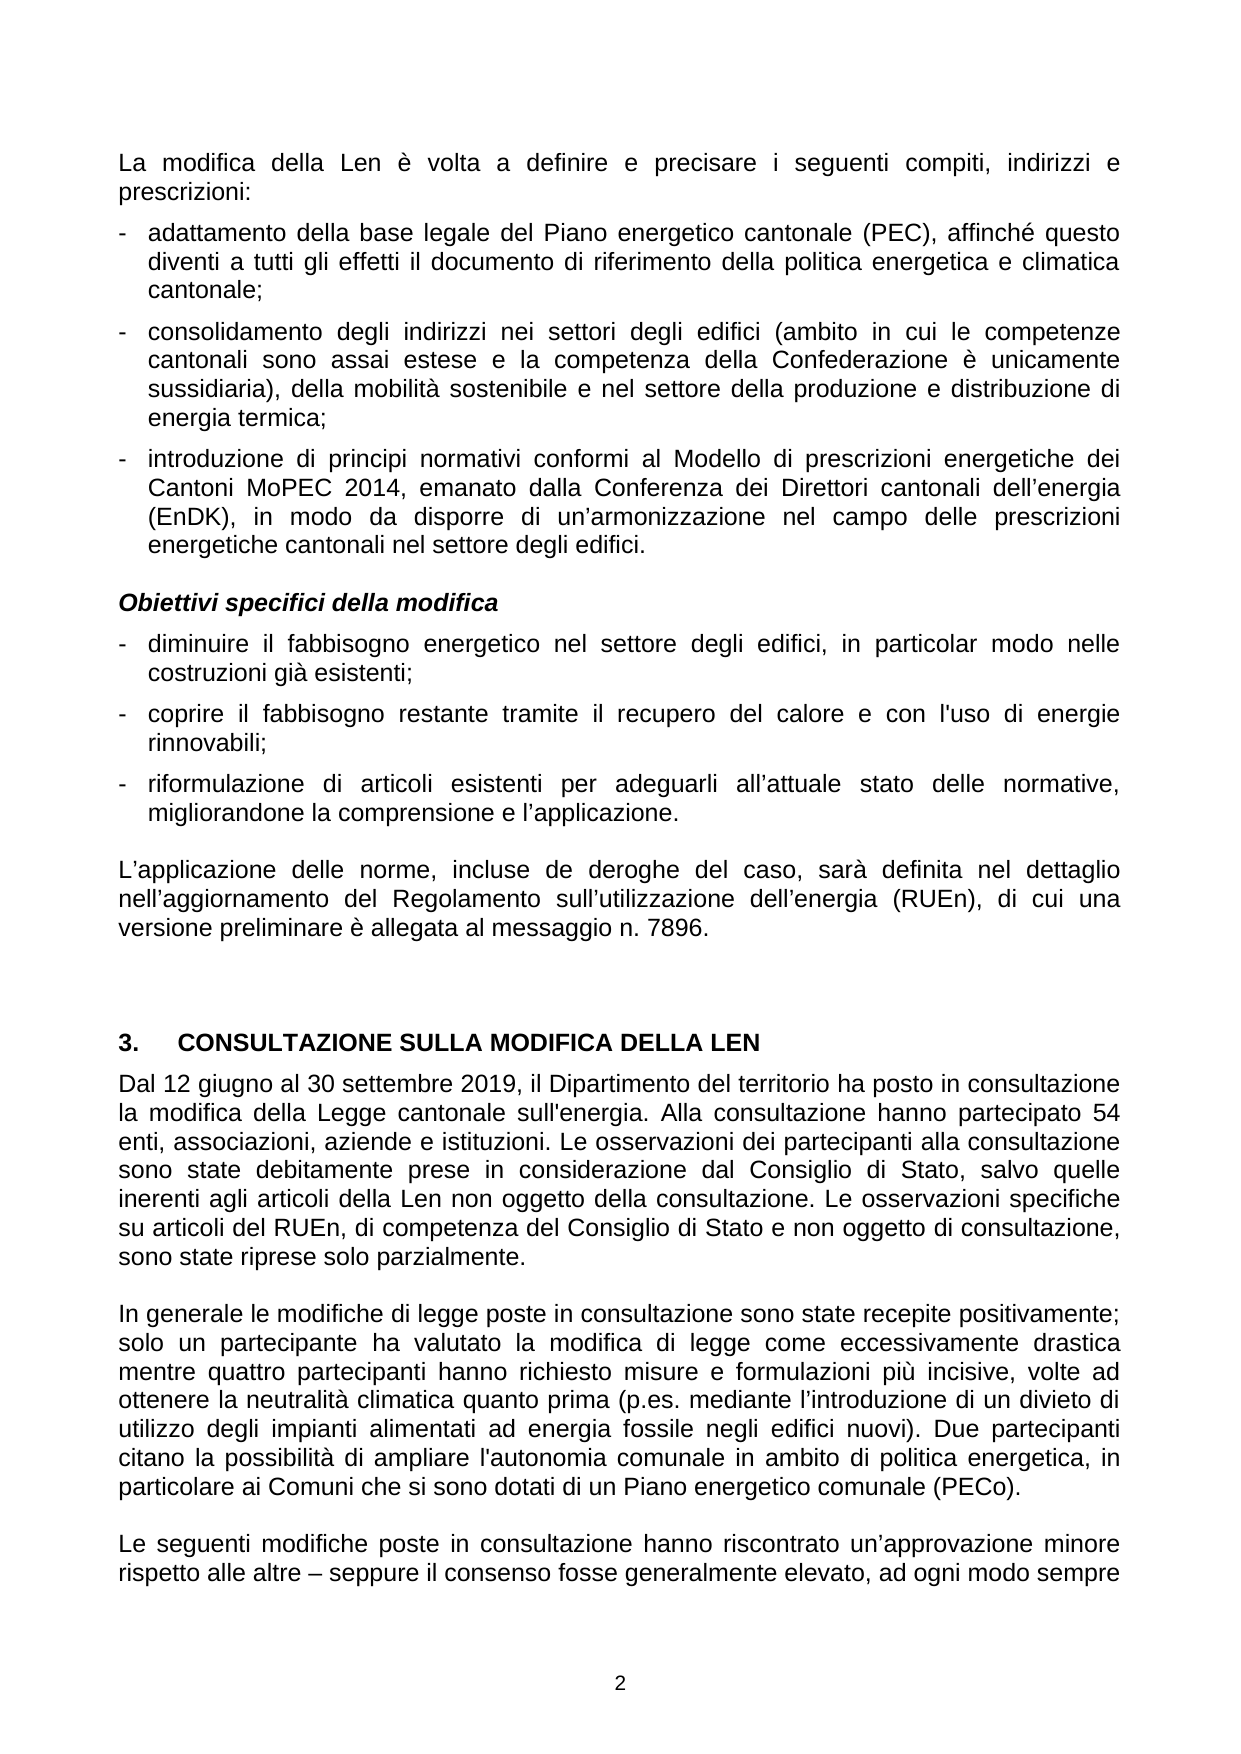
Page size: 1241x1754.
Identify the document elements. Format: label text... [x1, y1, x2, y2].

text In generale le modifiche di legge poste in consultazione sono state recepite positivamente; solo un partecipante ha valutato la modifica di legge come eccessivamente drastica mentre quattro partecipanti hanno richiesto misure e formulazioni più incisive, volte ad ottenere la neutralità climatica quanto prima (p.es. mediante l’introduzione di un divieto di utilizzo degli impianti alimentati ad energia fossile negli edifici nuovi). Due partecipanti citano la possibilità di ampliare l'autonomia comunale in ambito di politica energetica, in particolare ai Comuni che si sono dotati di un Piano energetico comunale (PECo). [118, 1299, 1122, 1500]
text L’applicazione delle norme, incluse de deroghe del caso, sarà definita nel dettaglio nell’aggiornamento del Regolamento sull’utilizzazione dell’energia (RUEn), di cui una versione preliminare è allegata al messaggio n. 7896. [118, 855, 1122, 941]
list diminuire il fabbisogno energetico nel settore degli edifici, in particolar modo nelle costruzioni già esistenti; [118, 629, 1122, 686]
text La modifica della Len è volta a definire e precisare i seguenti compiti, indirizzi e prescrizioni: [118, 148, 1122, 205]
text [118, 1529, 1122, 1586]
list introduzione di principi normativi conformi al Modello di prescrizioni energetiche dei Cantoni MoPEC 2014, emanato dalla Conferenza dei Direttori cantonali dell’energia (EnDK), in modo da disporre di un’armonizzazione nel campo delle prescrizioni energetiche cantonali nel settore degli edifici. [118, 444, 1122, 559]
text Obiettivi specifici della modifica [118, 588, 1122, 616]
list CONSULTAZIONE SULLA MODIFICA DELLA LEN [118, 1028, 1122, 1056]
text Dal 12 giugno al 30 settembre 2019, il Dipartimento del territorio ha posto in consultazione la modifica della Legge cantonale sull'energia. Alla consultazione hanno partecipato 54 enti, associazioni, aziende e istituzioni. Le osservazioni dei partecipanti alla consultazione sono state debitamente prese in considerazione dal Consiglio di Stato, salvo quelle inerenti agli articoli della Len non oggetto della consultazione. Le osservazioni specifiche su articoli del RUEn, di competenza del Consiglio di Stato e non oggetto di consultazione, sono state riprese solo parzialmente. [118, 1069, 1122, 1270]
list consolidamento degli indirizzi nei settori degli edifici (ambito in cui le competenze cantonali sono assai estese e la competenza della Confederazione è unicamente sussidiaria), della mobilità sostenibile e nel settore della produzione e distribuzione di energia termica; [118, 316, 1122, 431]
list riformulazione di articoli esistenti per adeguarli all’attuale stato delle normative, migliorandone la comprensione e l’applicazione. [118, 769, 1122, 826]
list coprire il fabbisogno restante tramite il recupero del calore e con l'uso di energie rinnovabili; [118, 699, 1122, 756]
list adattamento della base legale del Piano energetico cantonale (PEC), affinché questo diventi a tutti gli effetti il documento di riferimento della politica energetica e climatica cantonale; [118, 218, 1122, 304]
